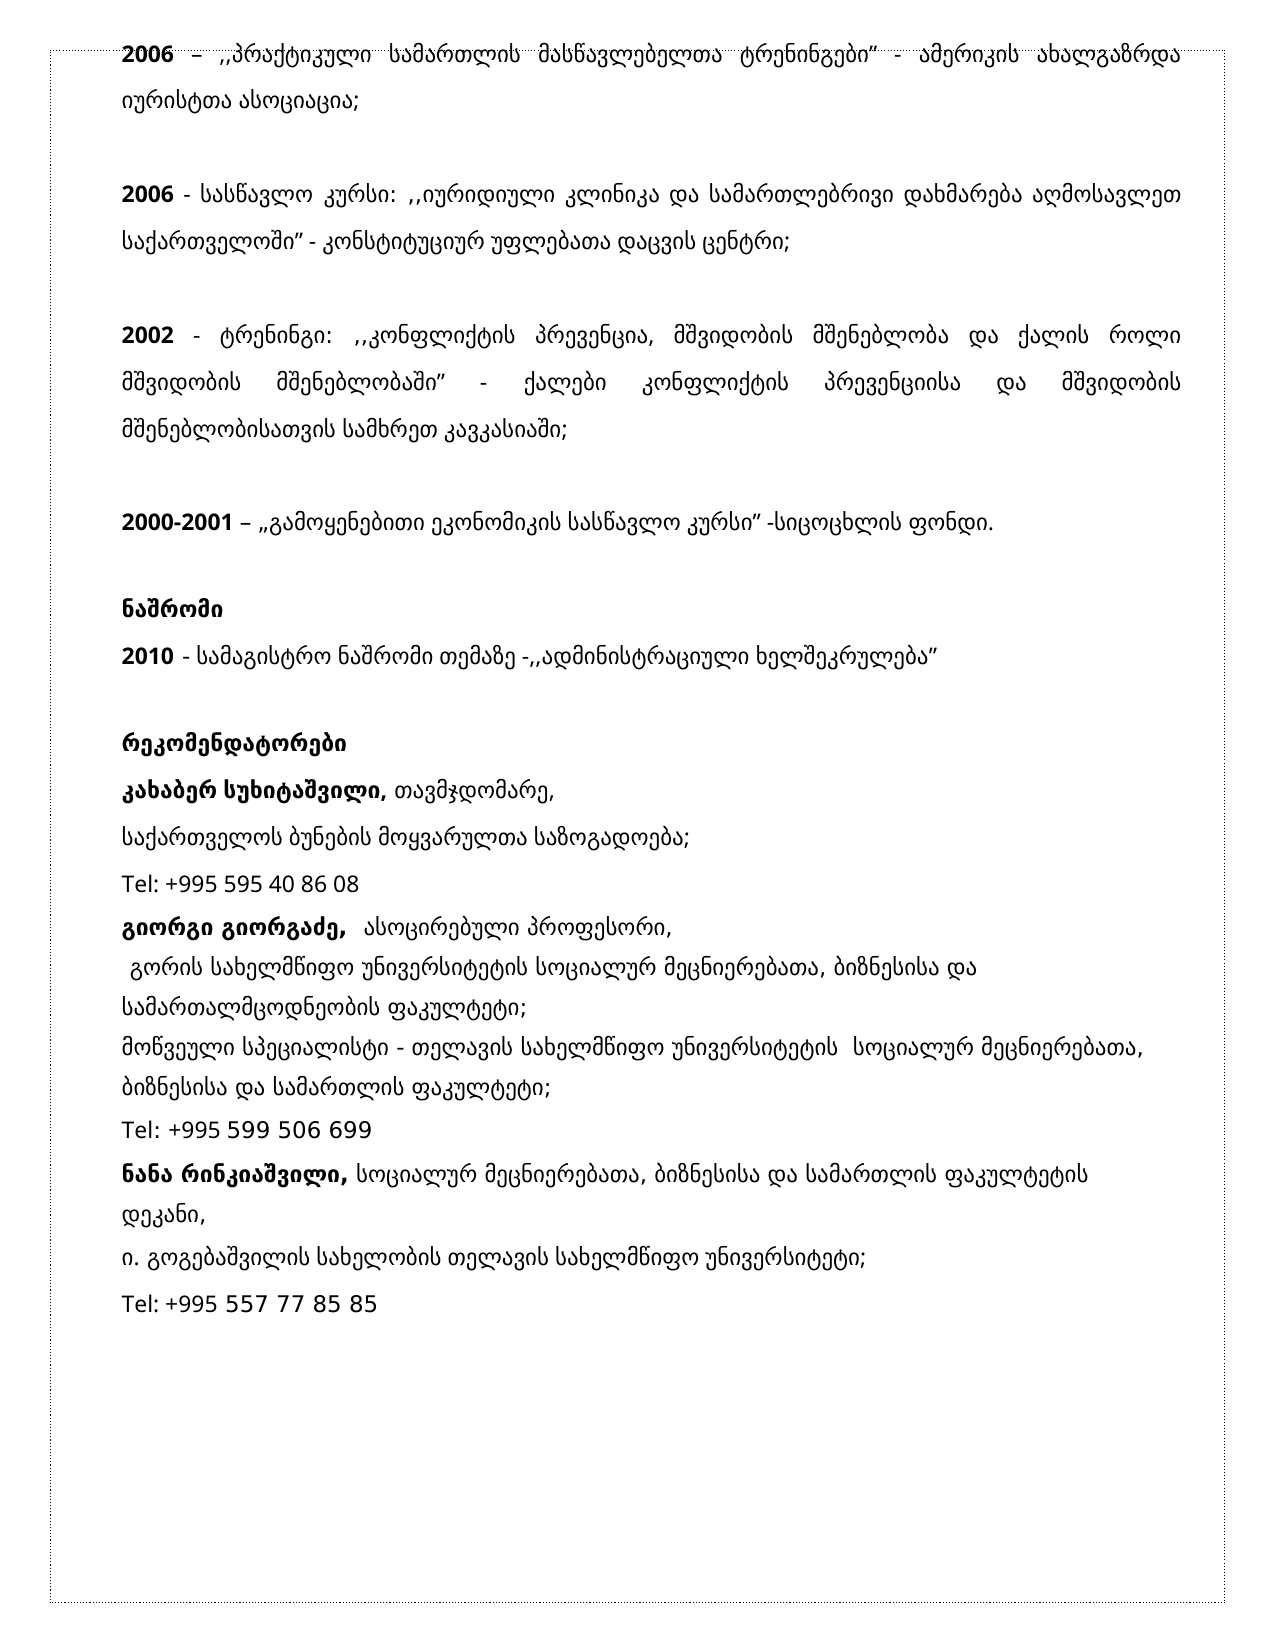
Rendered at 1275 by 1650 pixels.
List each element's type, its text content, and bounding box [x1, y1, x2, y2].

text ნაშრომი [121, 593, 1181, 624]
text 2006 - სასწავლო კურსი: ,,იურიდიული კლინიკა და სამართლებრივი დახმარება აღმოსავლეთ საქართველოში” - კონსტიტუციურ უფლებათა დაცვის ცენტრი; [121, 178, 1181, 256]
text საქართველოს ბუნების მოყვარულთა საზოგადოება; [121, 821, 1181, 852]
text გიორგი გიორგაძე, ასოცირებული პროფესორი, [121, 914, 1181, 941]
text ი. გოგებაშვილის სახელობის თელავის სახელმწიფო უნივერსიტეტი; [121, 1241, 1181, 1272]
text მოწვეული სპეციალისტი - თელავის სახელმწიფო უნივერსიტეტის სოციალურ მეცნიერებათა, ბიზნესისა და სამართლის ფაკულტეტი; [121, 1034, 1181, 1101]
text რეკომენდატორები [121, 727, 1181, 758]
text Tel: +995 557 77 85 85 [121, 1288, 1181, 1319]
text 2006 – ,,პრაქტიკული სამართლის მასწავლებელთა ტრენინგები” - ამერიკის ახალგაზრდა იურისტთა ასოციაცია; [121, 37, 1181, 116]
text კახაბერ სუხიტაშვილი, თავმჯდომარე, [121, 774, 1181, 805]
text 2002 - ტრენინგი: ,,კონფლიქტის პრევენცია, მშვიდობის მშენებლობა და ქალის როლი მშვიდობის მშენებლობაში” - ქალები კონფლიქტის პრევენციისა და მშვიდობის მშენებლობისათვის სამხრეთ კავკასიაში; [121, 319, 1181, 444]
text 2000-2001 – „გამოყენებითი ეკონომიკის სასწავლო კურსი” -სიცოცხლის ფონდი. [121, 506, 1181, 537]
text 2010 - სამაგისტრო ნაშრომი თემაზე -,,ადმინისტრაციული ხელშეკრულება” [121, 640, 1181, 671]
text ნანა რინკიაშვილი, სოციალურ მეცნიერებათა, ბიზნესისა და სამართლის ფაკულტეტის დეკანი, [121, 1161, 1181, 1228]
text Tel: +995 599 506 699 [121, 1114, 1181, 1146]
text გორის სახელმწიფო უნივერსიტეტის სოციალურ მეცნიერებათა, ბიზნესისა და სამართალმცოდნეობის ფაკულტეტი; [121, 954, 1181, 1021]
text Tel: +995 595 40 86 08 [121, 867, 1181, 899]
